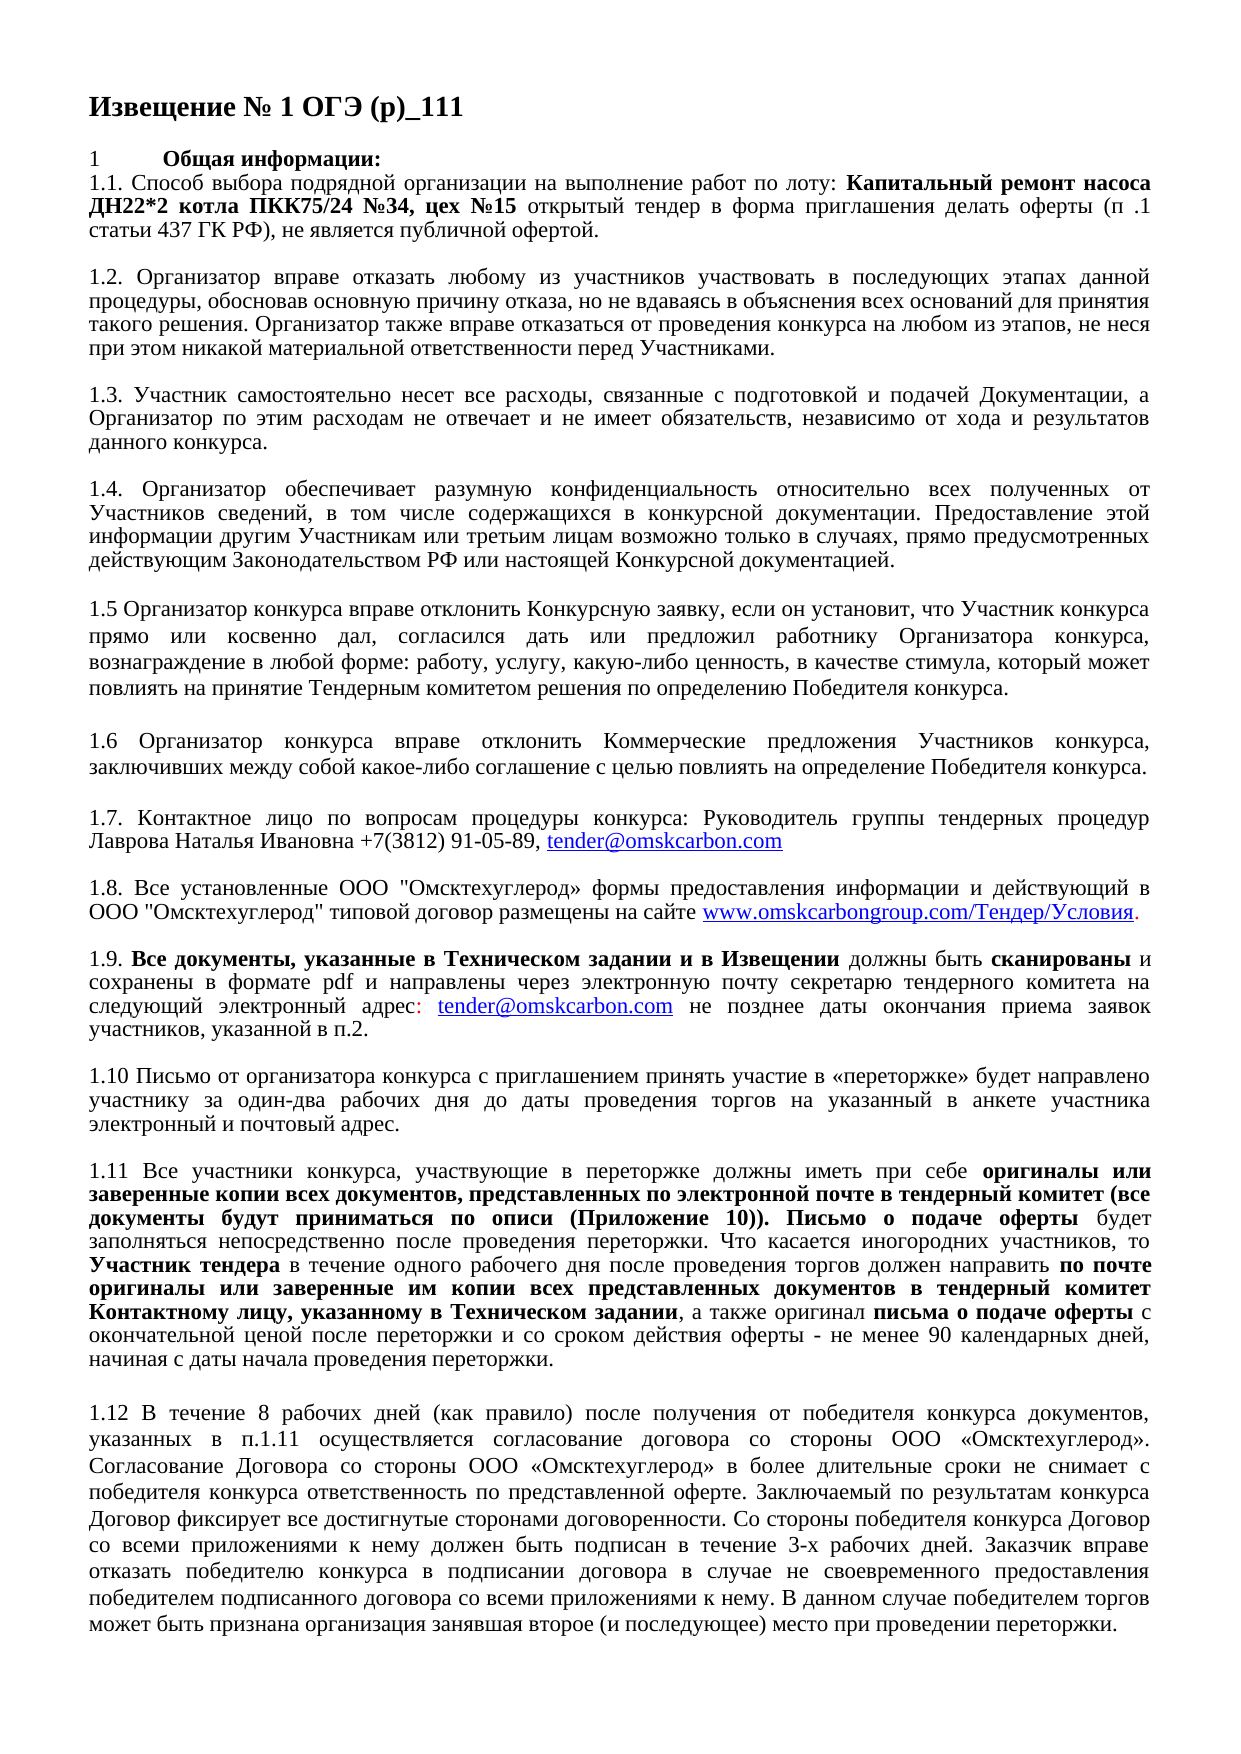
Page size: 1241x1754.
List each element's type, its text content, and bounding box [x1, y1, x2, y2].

text 1.9. Все документы, указанные в Техническом задании и в Извещении должны быть сканированы и сохранены в формате pdf и направлены через электронную почту секретарю тендерного комитета на следующий электронный адрес: tender@omskcarbon.com не позднее даты окончания приема заявок участников, указанной в п.2. [89, 947, 1152, 1042]
text 1.11 Все участники конкурса, участвующие в переторжке должны иметь при себе оригиналы или заверенные копии всех документов, представленных по электронной почте в тендерный комитет (все документы будут приниматься по описи (Приложение 10)). Письмо о подаче оферты будет заполняться непосредственно после проведения переторжки. Что касается иногородних участников, то Участник тендера в течение одного рабочего дня после проведения торгов должен направить по почте оригиналы или заверенные им копии всех представленных документов в тендерный комитет Контактному лицу, указанному в Техническом задании, а также оригинал письма о подаче оферты с окончательной ценой после переторжки и со сроком действия оферты - не менее 90 календарных дней, начиная с даты начала проведения переторжки. [89, 1159, 1152, 1371]
text 1.7. Контактное лицо по вопросам процедуры конкурса: Руководитель группы тендерных процедур Лаврова Наталья Ивановна +7(3812) 91-05-89, tender@omskcarbon.com [89, 806, 1152, 853]
text 1.10 Письмо от организатора конкурса с приглашением принять участие в «переторжке» будет направлено участнику за один-два рабочих дня до даты проведения торгов на указанный в анкете участника электронный и почтовый адрес. [89, 1065, 1152, 1136]
text 1.5 Организатор конкурса вправе отклонить Конкурсную заявку, если он установит, что Участник конкурса прямо или косвенно дал, согласился дать или предложил работнику Организатора конкурса, вознаграждение в любой форме: работу, услугу, какую-либо ценность, в качестве стимула, который может повлиять на принятие Тендерным комитетом решения по определению Победителя конкурса. [89, 595, 1152, 701]
text 1.12 В течение 8 рабочих дней (как правило) после получения от победителя конкурса документов, указанных в п.1.11 осуществляется согласование договора со стороны ООО «Омсктехуглерод». Согласование Договора со стороны ООО «Омсктехуглерод» в более длительные сроки не снимает с победителя конкурса ответственность по представленной оферте. Заключаемый по результатам конкурса Договор фиксирует все достигнутые сторонами договоренности. Со стороны победителя конкурса Договор со всеми приложениями к нему должен быть подписан в течение 3-х рабочих дней. Заказчик вправе отказать победителю конкурса в подписании договора в случае не своевременного предоставления победителем подписанного договора со всеми приложениями к нему. В данном случае победителем торгов может быть признана организация занявшая второе (и последующее) место при проведении переторжки. [89, 1399, 1152, 1636]
text 1.3. Участник самостоятельно несет все расходы, связанные с подготовкой и подачей Документации, а Организатор по этим расходам не отвечает и не имеет обязательств, независимо от хода и результатов данного конкурса. [89, 383, 1152, 454]
text 1.8. Все установленные ООО "Омсктехуглерод» формы предоставления информации и действующий в ООО "Омсктехуглерод" типовой договор размещены на сайте www.omskcarbongroup.com/Тендер/Условия. [89, 877, 1152, 924]
text 1.4. Организатор обеспечивает разумную конфиденциальность относительно всех полученных от Участников сведений, в том числе содержащихся в конкурсной документации. Предоставление этой информации другим Участникам или третьим лицам возможно только в случаях, прямо предусмотренных действующим Законодательством РФ или настоящей Конкурсной документацией. [89, 478, 1152, 572]
text 1.2. Организатор вправе отказать любому из участников участвовать в последующих этапах данной процедуры, обосновав основную причину отказа, но не вдаваясь в объяснения всех оснований для принятия такого решения. Организатор также вправе отказаться от проведения конкурса на любом из этапов, не неся при этом никакой материальной ответственности перед Участниками. [89, 266, 1152, 360]
text 1.1. Способ выбора подрядной организации на выполнение работ по лоту: Капитальный ремонт насоса ДН22*2 котла ПКК75/24 №34, цех №15 открытый тендер в форма приглашения делать оферты (п .1 статьи 437 ГК РФ), не является публичной офертой. [89, 172, 1152, 242]
text Извещение № 1 ОГЭ (р)_111 [89, 89, 1152, 122]
text 1.6 Организатор конкурса вправе отклонить Коммерческие предложения Участников конкурса, заключивших между собой какое-либо соглашение с целью повлиять на определение Победителя конкурса. [89, 727, 1152, 780]
list Общая информации: [89, 148, 1152, 172]
